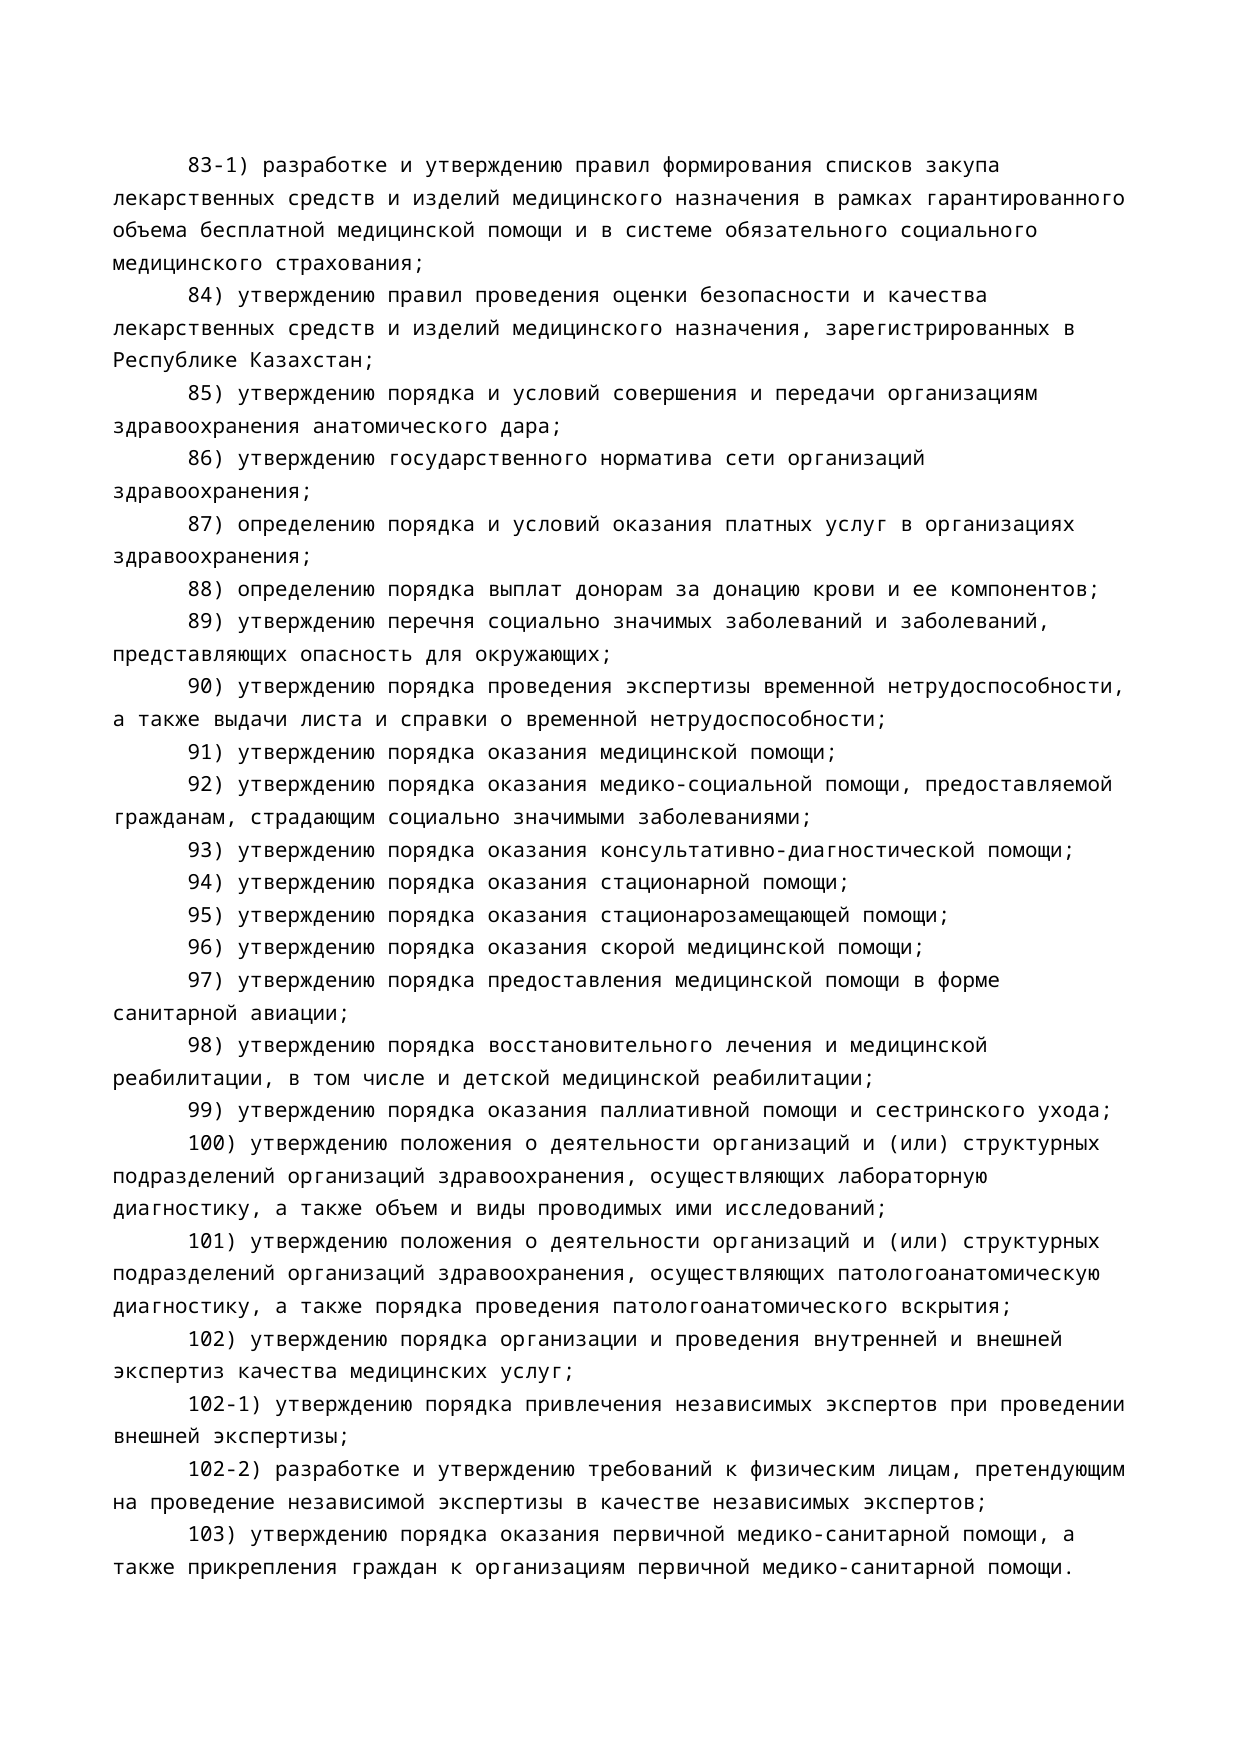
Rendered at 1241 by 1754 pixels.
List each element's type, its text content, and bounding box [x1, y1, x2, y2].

text 102-1) утверждению порядка привлечения независимых экспертов при проведении внешней экспертизы; [112, 1389, 1128, 1450]
text 87) определению порядка и условий оказания платных услуг в организациях здравоохранения; [112, 509, 1128, 570]
text 96) утверждению порядка оказания скорой медицинской помощи; [112, 932, 1128, 961]
text 102) утверждению порядка организации и проведения внутренней и внешней экспертиз качества медицинских услуг; [112, 1324, 1128, 1385]
text 99) утверждению порядка оказания паллиативной помощи и сестринского ухода; [112, 1096, 1128, 1124]
text 85) утверждению порядка и условий совершения и передачи организациям здравоохранения анатомического дара; [112, 378, 1128, 439]
text 102-2) разработке и утверждению требований к физическим лицам, претендующим на проведение независимой экспертизы в качестве независимых экспертов; [112, 1454, 1128, 1515]
text 100) утверждению положения о деятельности организаций и (или) структурных подразделений организаций здравоохранения, осуществляющих лабораторную диагностику, а также объем и виды проводимых ими исследований; [112, 1128, 1128, 1222]
text 84) утверждению правил проведения оценки безопасности и качества лекарственных средств и изделий медицинского назначения, зарегистрированных в Республике Казахстан; [112, 280, 1128, 374]
text 103) утверждению порядка оказания первичной медико-санитарной помощи, а также прикрепления граждан к организациям первичной медико-санитарной помощи. [112, 1519, 1128, 1580]
text 93) утверждению порядка оказания консультативно-диагностической помощи; [112, 835, 1128, 863]
text 94) утверждению порядка оказания стационарной помощи; [112, 867, 1128, 896]
text 88) определению порядка выплат донорам за донацию крови и ее компонентов; [112, 574, 1128, 602]
text 90) утверждению порядка проведения экспертизы временной нетрудоспособности, а также выдачи листа и справки о временной нетрудоспособности; [112, 672, 1128, 733]
text 89) утверждению перечня социально значимых заболеваний и заболеваний, представляющих опасность для окружающих; [112, 606, 1128, 667]
text 83-1) разработке и утверждению правил формирования списков закупа лекарственных средств и изделий медицинского назначения в рамках гарантированного объема бесплатной медицинской помощи и в системе обязательного социального медицинского страхования; [112, 150, 1128, 276]
text 92) утверждению порядка оказания медико-социальной помощи, предоставляемой гражданам, страдающим социально значимыми заболеваниями; [112, 769, 1128, 831]
text 97) утверждению порядка предоставления медицинской помощи в форме санитарной авиации; [112, 965, 1128, 1026]
text 91) утверждению порядка оказания медицинской помощи; [112, 737, 1128, 765]
text 98) утверждению порядка восстановительного лечения и медицинской реабилитации, в том числе и детской медицинской реабилитации; [112, 1030, 1128, 1091]
text 95) утверждению порядка оказания стационарозамещающей помощи; [112, 900, 1128, 928]
text 101) утверждению положения о деятельности организаций и (или) структурных подразделений организаций здравоохранения, осуществляющих патологоанатомическую диагностику, а также порядка проведения патологоанатомического вскрытия; [112, 1226, 1128, 1319]
text 86) утверждению государственного норматива сети организаций здравоохранения; [112, 443, 1128, 504]
